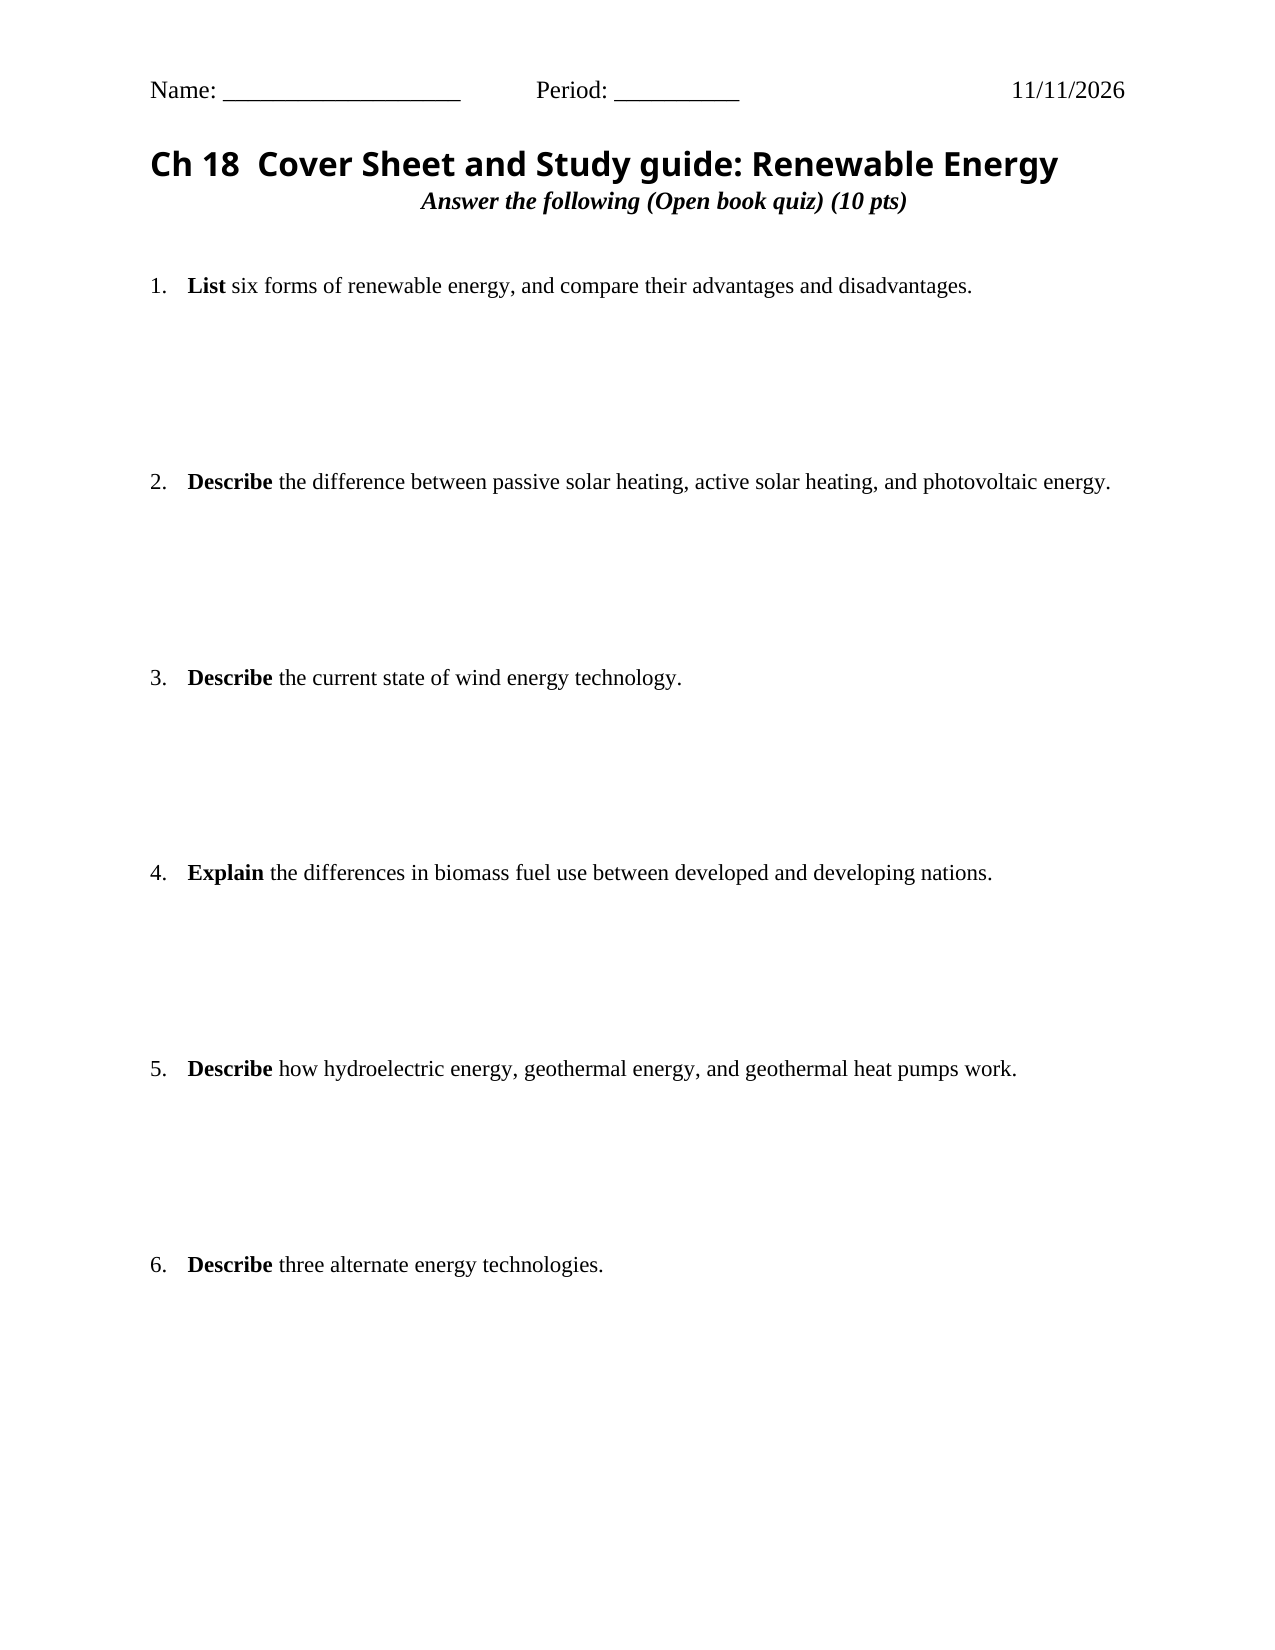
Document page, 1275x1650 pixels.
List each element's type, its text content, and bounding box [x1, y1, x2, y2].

list Describe how hydroelectric energy, geothermal energy, and geothermal heat pumps work. [150, 1055, 1181, 1082]
list Explain the differences in biomass fuel use between developed and developing nations. [150, 859, 1181, 886]
text Answer the following (Open book quiz) (10 pts) [150, 186, 1181, 215]
list Describe the difference between passive solar heating, active solar heating, and photovoltaic energy. [150, 468, 1181, 494]
list Describe the current state of wind energy technology. [150, 664, 1181, 690]
list Describe three alternate energy technologies. [150, 1251, 1181, 1277]
text Ch 18 Cover Sheet and Study guide: Renewable Energy [150, 141, 1181, 186]
list List six forms of renewable energy, and compare their advantages and disadvantages. [150, 272, 1181, 299]
